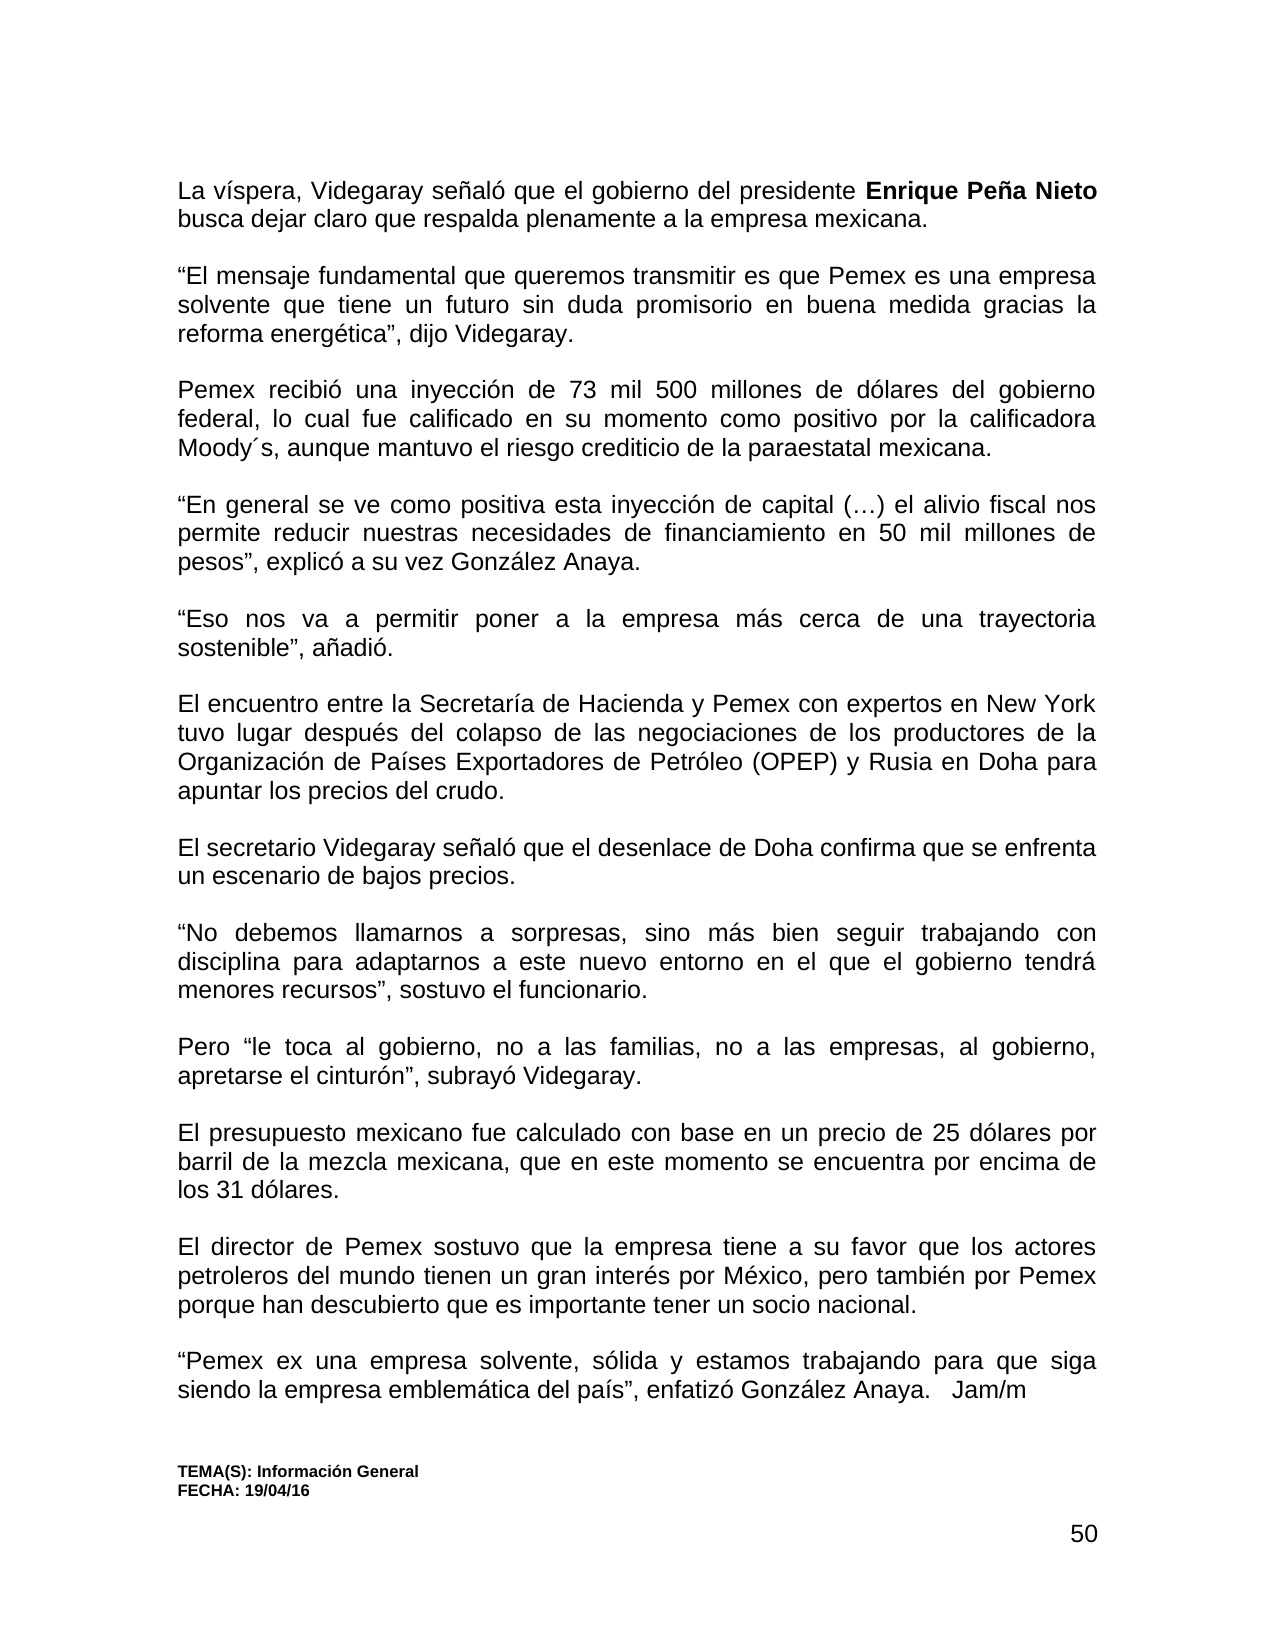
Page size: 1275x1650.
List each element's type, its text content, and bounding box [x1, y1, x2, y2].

text El encuentro entre la Secretaría de Hacienda y Pemex con expertos en New York tuvo lugar después del colapso de las negociaciones de los productores de la Organización de Países Exportadores de Petróleo (OPEP) y Rusia en Doha para apuntar los precios del crudo. [177, 689, 1098, 804]
text El secretario Videgaray señaló que el desenlace de Doha confirma que se enfrenta un escenario de bajos precios. [177, 832, 1098, 890]
text “No debemos llamarnos a sorpresas, sino más bien seguir trabajando con disciplina para adaptarnos a este nuevo entorno en el que el gobierno tendrá menores recursos”, sostuvo el funcionario. [177, 918, 1098, 1004]
text Pemex recibió una inyección de 73 mil 500 millones de dólares del gobierno federal, lo cual fue calificado en su momento como positivo por la calificadora Moody´s, aunque mantuvo el riesgo crediticio de la paraestatal mexicana. [177, 375, 1098, 462]
text TEMA(S): Información General [177, 1461, 1098, 1481]
text “El mensaje fundamental que queremos transmitir es que Pemex es una empresa solvente que tiene un futuro sin duda promisorio en buena medida gracias la reforma energética”, dijo Videgaray. [177, 261, 1098, 347]
text “En general se ve como positiva esta inyección de capital (…) el alivio fiscal nos permite reducir nuestras necesidades de financiamiento en 50 mil millones de pesos”, explicó a su vez González Anaya. [177, 490, 1098, 576]
text “Pemex ex una empresa solvente, sólida y estamos trabajando para que siga siendo la empresa emblemática del país”, enfatizó González Anaya. Jam/m [177, 1346, 1098, 1404]
text Pero “le toca al gobierno, no a las familias, no a las empresas, al gobierno, apretarse el cinturón”, subrayó Videgaray. [177, 1032, 1098, 1090]
text El presupuesto mexicano fue calculado con base en un precio de 25 dólares por barril de la mezcla mexicana, que en este momento se encuentra por encima de los 31 dólares. [177, 1118, 1098, 1204]
text El director de Pemex sostuvo que la empresa tiene a su favor que los actores petroleros del mundo tienen un gran interés por México, pero también por Pemex porque han descubierto que es importante tener un socio nacional. [177, 1232, 1098, 1318]
text La víspera, Videgaray señaló que el gobierno del presidente Enrique Peña Nieto busca dejar claro que respalda plenamente a la empresa mexicana. [177, 176, 1098, 233]
text FECHA: 19/04/16 [177, 1481, 1098, 1500]
text “Eso nos va a permitir poner a la empresa más cerca de una trayectoria sostenible”, añadió. [177, 604, 1098, 661]
